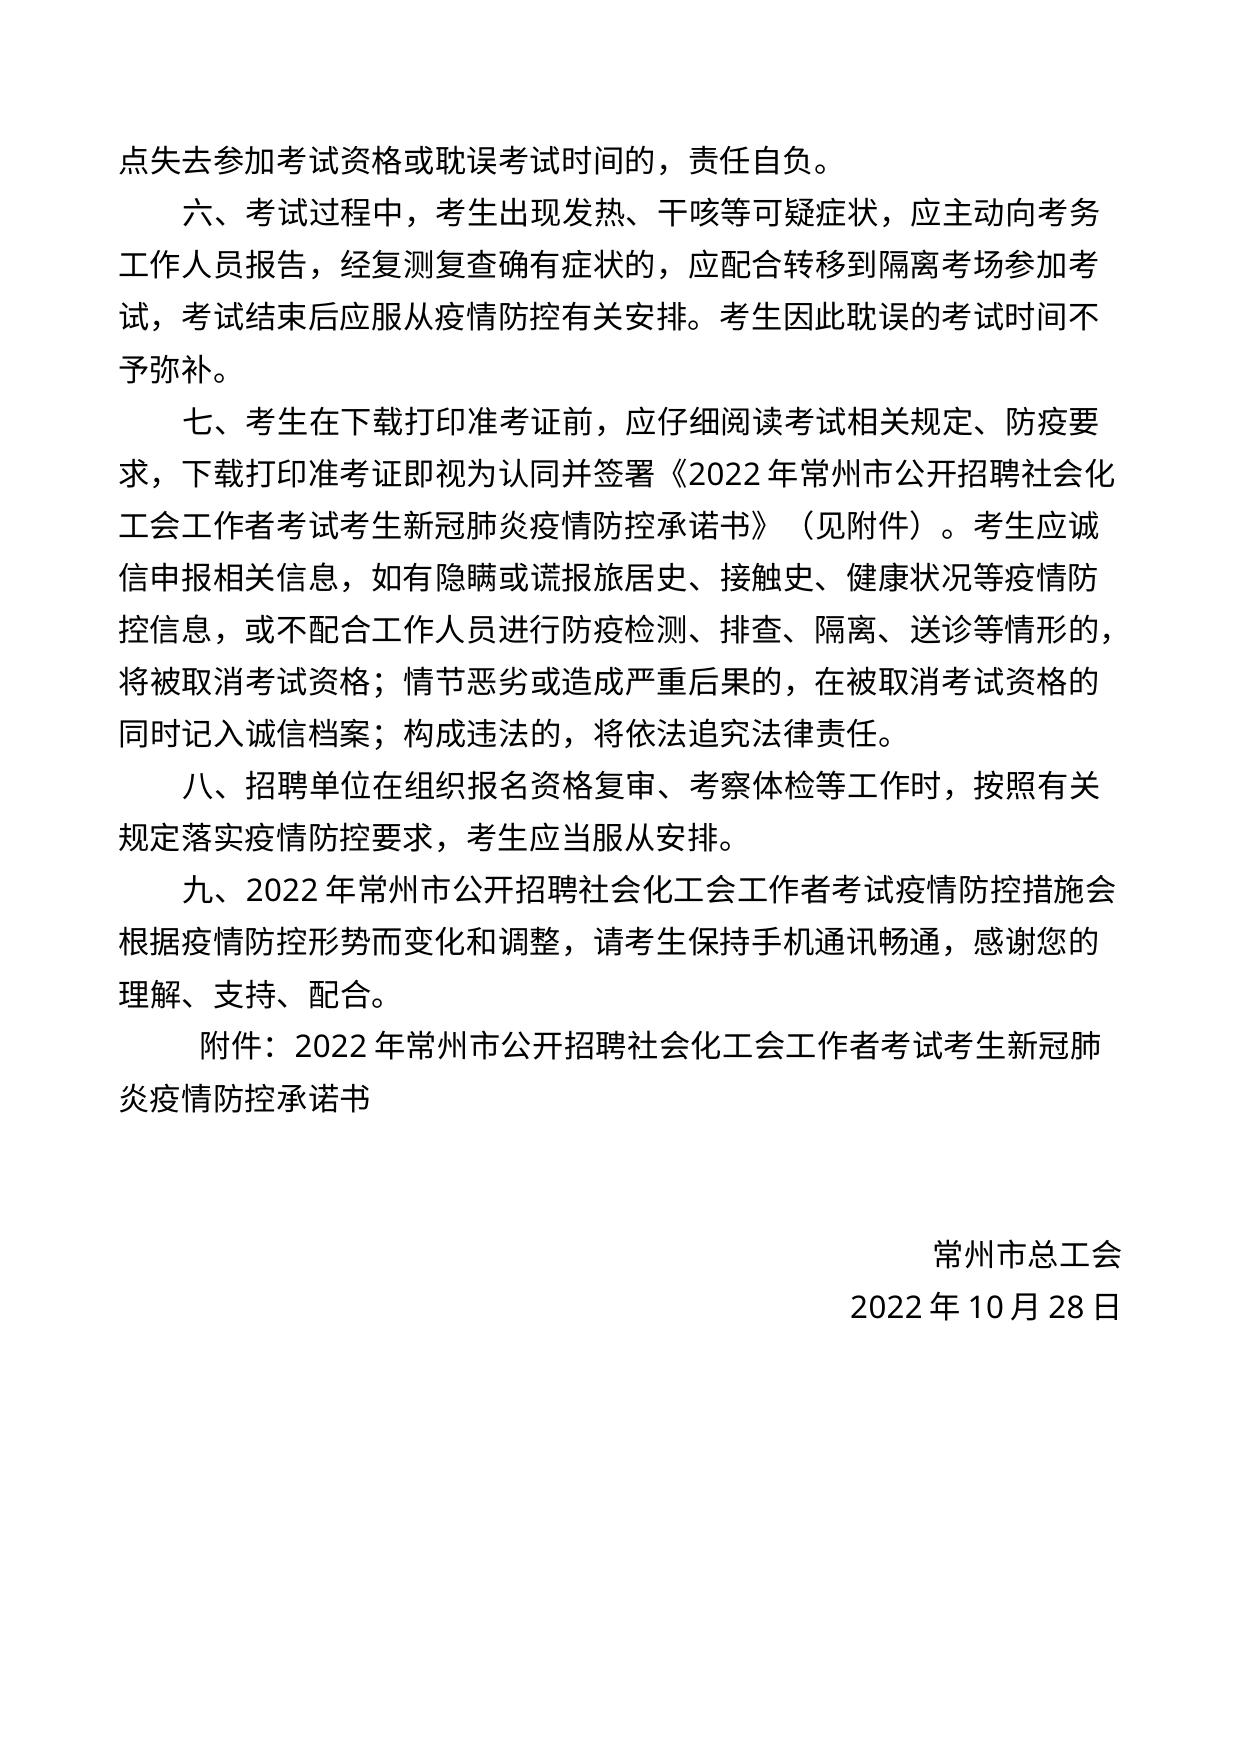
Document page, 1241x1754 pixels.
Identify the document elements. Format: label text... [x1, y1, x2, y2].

text 九、2022年常州市公开招聘社会化工会工作者考试疫情防控措施会根据疫情防控形势而变化和调整，请考生保持手机通讯畅通，感谢您的理解、支持、配合。 [118, 859, 1122, 1015]
text 六、考试过程中，考生出现发热、干咳等可疑症状，应主动向考务工作人员报告，经复测复查确有症状的，应配合转移到隔离考场参加考试，考试结束后应服从疫情防控有关安排。考生因此耽误的考试时间不予弥补。 [118, 182, 1122, 390]
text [118, 129, 1122, 182]
text 2022年10月28日 [118, 1275, 1122, 1327]
text 八、招聘单位在组织报名资格复审、考察体检等工作时，按照有关规定落实疫情防控要求，考生应当服从安排。 [118, 754, 1122, 859]
text 常州市总工会 [118, 1223, 1122, 1275]
text 附件：2022年常州市公开招聘社会化工会工作者考试考生新冠肺炎疫情防控承诺书 [118, 1015, 1122, 1119]
text 七、考生在下载打印准考证前，应仔细阅读考试相关规定、防疫要求，下载打印准考证即视为认同并签署《2022年常州市公开招聘社会化工会工作者考试考生新冠肺炎疫情防控承诺书》（见附件）。考生应诚信申报相关信息，如有隐瞒或谎报旅居史、接触史、健康状况等疫情防控信息，或不配合工作人员进行防疫检测、排查、隔离、送诊等情形的，将被取消考试资格；情节恶劣或造成严重后果的，在被取消考试资格的同时记入诚信档案；构成违法的，将依法追究法律责任。 [118, 390, 1122, 754]
